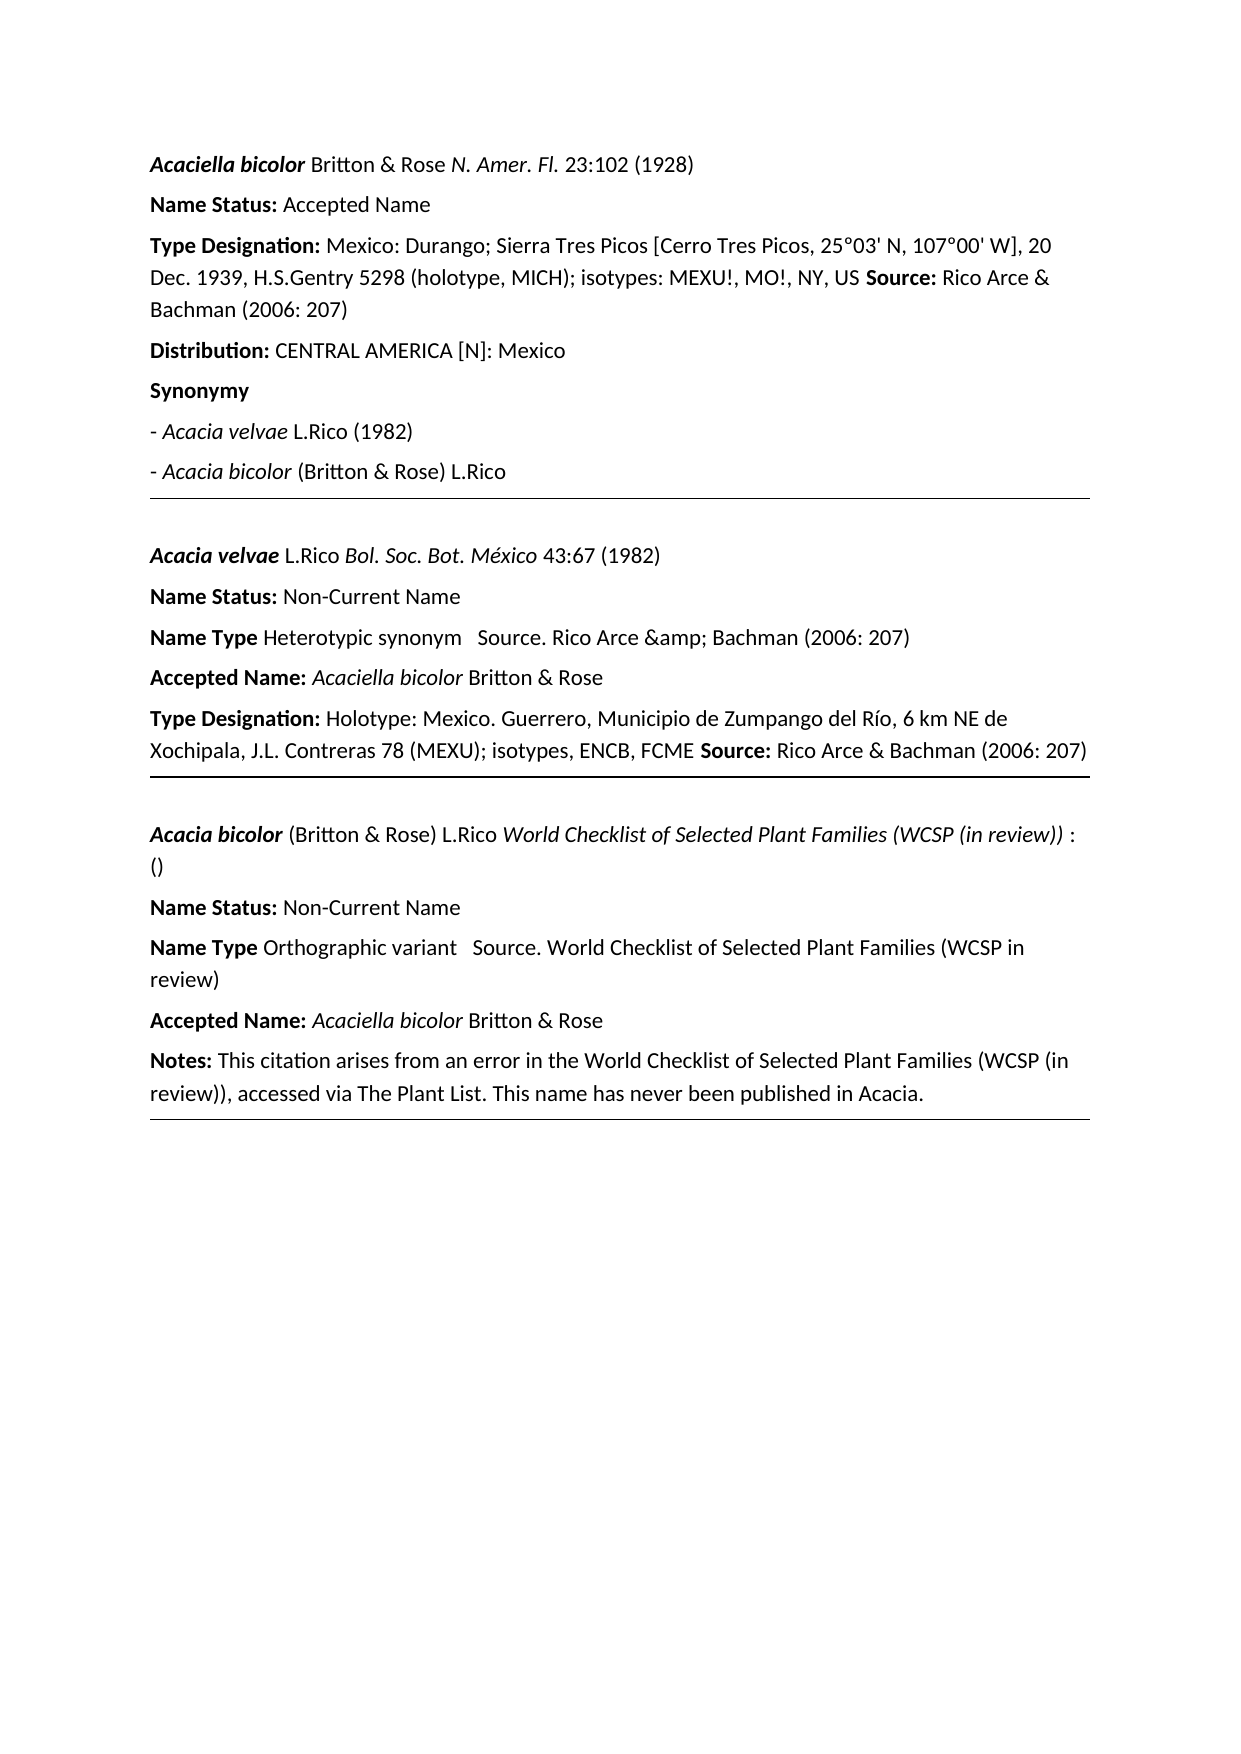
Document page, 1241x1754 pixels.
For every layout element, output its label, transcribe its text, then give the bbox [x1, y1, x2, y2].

text Acaciella bicolor Britton & Rose N. Amer. Fl. 23:102 (1928) [150, 150, 1090, 178]
text Acacia velvae L.Rico Bol. Soc. Bot. México 43:67 (1982) [150, 542, 1090, 570]
text Name Type Heterotypic synonym Source. Rico Arce &amp; Bachman (2006: 207) [150, 623, 1090, 651]
text Notes: This citation arises from an error in the World Checklist of Selected Plant Families (WCSP (in review)), accessed via The Plant List. This name has never been published in Acacia. [150, 1047, 1090, 1107]
text - Acacia velvae L.Rico (1982) [150, 417, 1090, 445]
text Synonymy [150, 376, 1090, 404]
text Name Status: Non-Current Name [150, 582, 1090, 610]
text Accepted Name: Acaciella bicolor Britton & Rose [150, 1006, 1090, 1034]
text Name Status: Non-Current Name [150, 893, 1090, 921]
text Type Designation: Mexico: Durango; Sierra Tres Picos [Cerro Tres Picos, 25º03' N, 107º00' W], 20 Dec. 1939, H.S.Gentry 5298 (holotype, MICH); isotypes: MEXU!, MO!, NY, US Source: Rico Arce & Bachman (2006: 207) [150, 231, 1090, 323]
text Type Designation: Holotype: Mexico. Guerrero, Municipio de Zumpango del Río, 6 km NE de Xochipala, J.L. Contreras 78 (MEXU); isotypes, ENCB, FCME Source: Rico Arce & Bachman (2006: 207) [150, 704, 1090, 764]
text Distribution: CENTRAL AMERICA [N]: Mexico [150, 336, 1090, 364]
text Acacia bicolor (Britton & Rose) L.Rico World Checklist of Selected Plant Families (WCSP (in review)) : () [150, 820, 1090, 880]
text - Acacia bicolor (Britton & Rose) L.Rico [150, 457, 1090, 486]
text Accepted Name: Acaciella bicolor Britton & Rose [150, 663, 1090, 691]
text Name Type Orthographic variant Source. World Checklist of Selected Plant Families (WCSP in review) [150, 933, 1090, 993]
text Name Status: Accepted Name [150, 191, 1090, 218]
